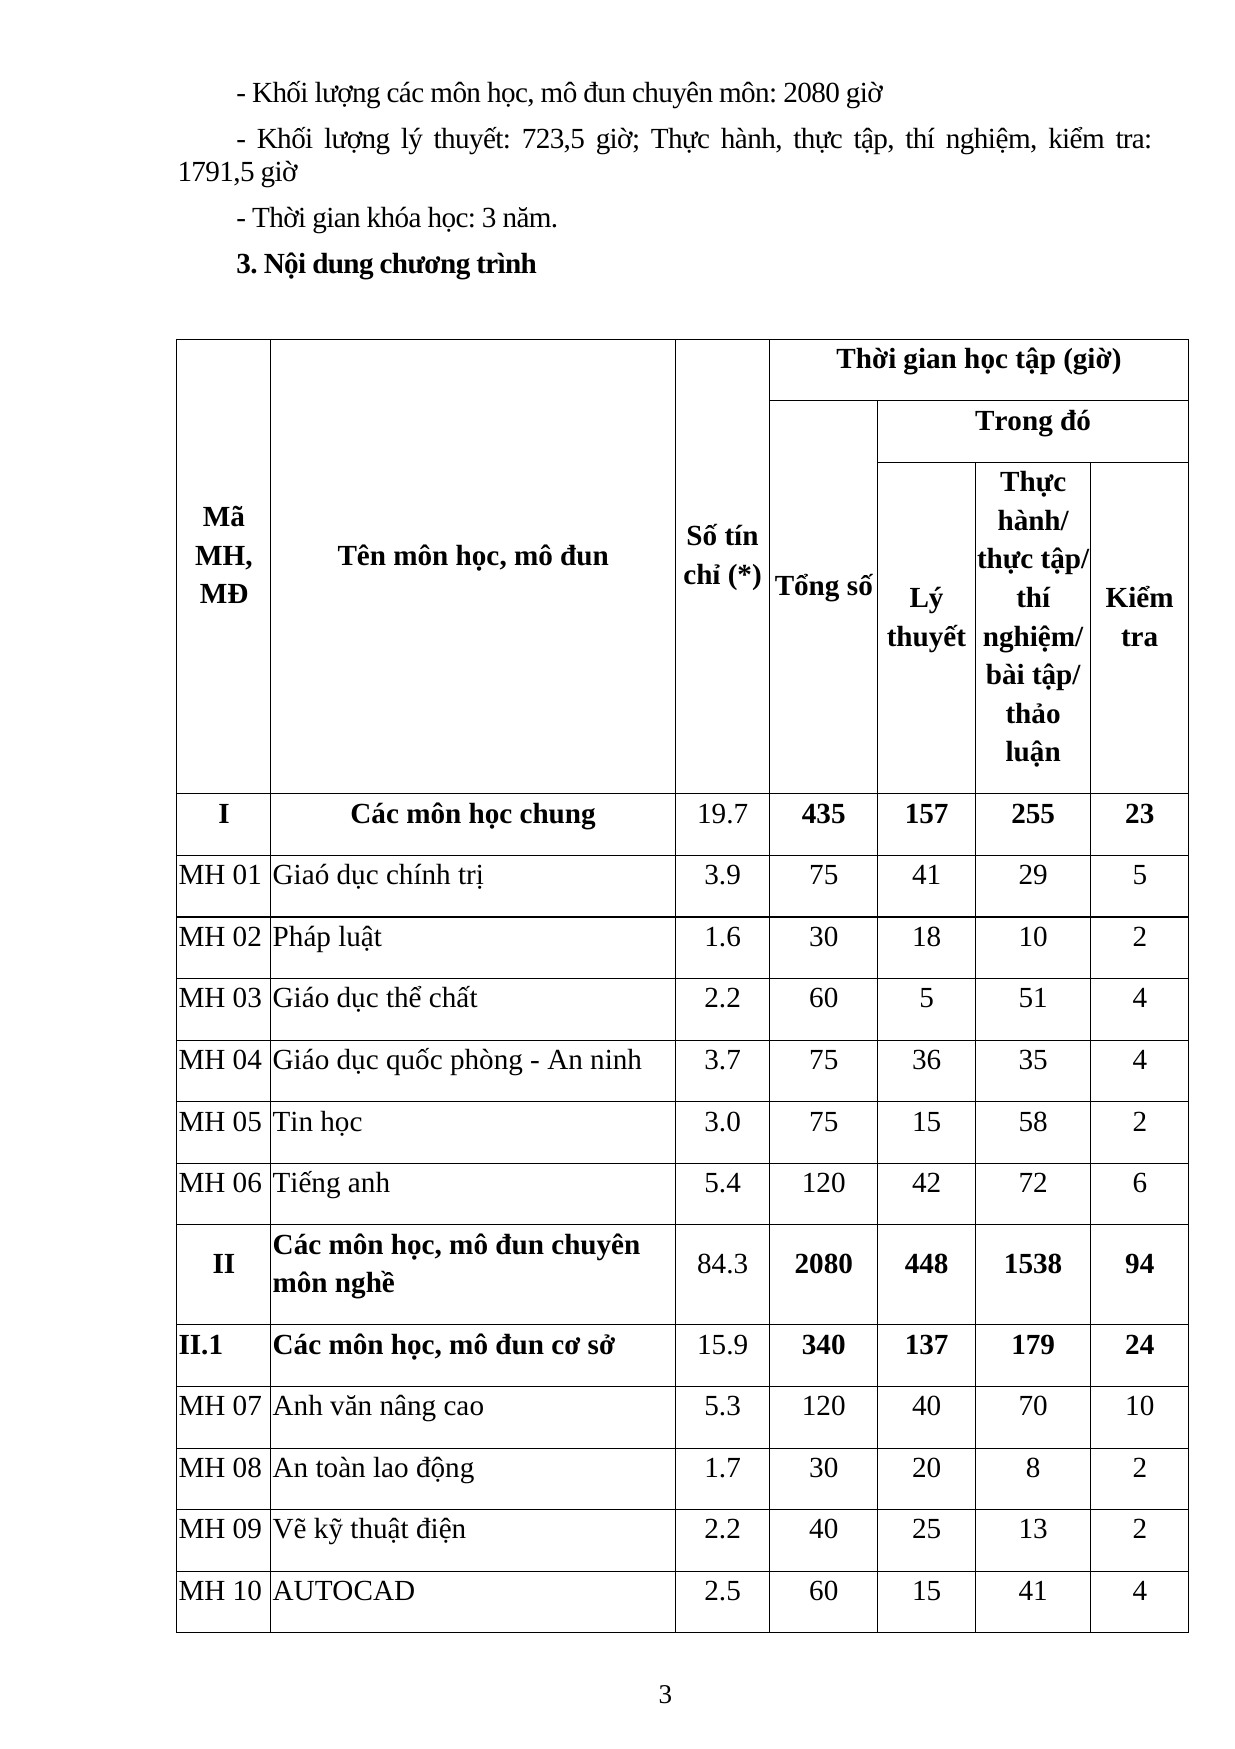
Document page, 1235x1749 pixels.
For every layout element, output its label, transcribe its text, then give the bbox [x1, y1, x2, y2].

table_cell Các môn học, mô đun chuyên môn nghề [271, 1225, 675, 1324]
table_cell Các môn học, mô đun cơ sở [271, 1325, 675, 1386]
table_cell Các môn học chung [271, 794, 675, 855]
table_cell 75 [770, 1102, 877, 1163]
table_cell 5 [1091, 856, 1188, 916]
table_cell 137 [878, 1325, 975, 1386]
table_cell II [177, 1225, 270, 1324]
table_cell 1538 [976, 1225, 1090, 1324]
table_cell 20 [878, 1449, 975, 1509]
table_cell 41 [878, 856, 975, 916]
table_cell 42 [878, 1164, 975, 1224]
table_cell Tin học [271, 1102, 675, 1163]
table_cell 10 [976, 918, 1090, 978]
table_cell 15 [878, 1572, 975, 1632]
table_cell 8 [976, 1449, 1090, 1509]
table_cell Giáo dục thể chất [271, 979, 675, 1039]
table_cell 5.4 [676, 1164, 769, 1224]
table_cell 35 [976, 1041, 1090, 1101]
table_cell 120 [770, 1387, 877, 1447]
table_cell 60 [770, 1572, 877, 1632]
table_cell Thực hành/ thực tập/ thí nghiệm/ bài tập/ thảo luận [976, 463, 1090, 793]
table_cell Lý thuyết [878, 463, 975, 793]
table_cell Giaó dục chính trị [271, 856, 675, 916]
table_cell 435 [770, 794, 877, 855]
table_cell 94 [1091, 1225, 1188, 1324]
table_cell MH 03 [177, 979, 270, 1039]
table_cell 41 [976, 1572, 1090, 1632]
table_cell MH 06 [177, 1164, 270, 1224]
table_cell 13 [976, 1510, 1090, 1571]
table_cell 15 [878, 1102, 975, 1163]
text - Khối lượng các môn học, mô đun chuyên môn: 2080 giờ [177, 75, 1153, 108]
table_cell 255 [976, 794, 1090, 855]
table_cell 19.7 [676, 794, 769, 855]
table_cell 2080 [770, 1225, 877, 1324]
text - Khối lượng lý thuyết: 723,5 giờ; Thực hành, thực tập, thí nghiệm, kiểm tra: 1791,5 giờ [177, 121, 1153, 188]
table_cell 4 [1091, 1041, 1188, 1101]
table_cell 5.3 [676, 1387, 769, 1447]
table_cell Vẽ kỹ thuật điện [271, 1510, 675, 1571]
table_cell 4 [1091, 979, 1188, 1039]
table_cell 23 [1091, 794, 1188, 855]
table_cell 40 [770, 1510, 877, 1571]
table_cell 70 [976, 1387, 1090, 1447]
table_cell Tiếng anh [271, 1164, 675, 1224]
table_cell 179 [976, 1325, 1090, 1386]
table_cell MH 09 [177, 1510, 270, 1571]
table_cell 24 [1091, 1325, 1188, 1386]
text - Thời gian khóa học: 3 năm. [177, 201, 1153, 234]
table_cell 448 [878, 1225, 975, 1324]
text 3. Nội dung chương trình [177, 247, 1153, 280]
table_cell 3.7 [676, 1041, 769, 1101]
table_cell 25 [878, 1510, 975, 1571]
table_cell MH 04 [177, 1041, 270, 1101]
table_header Thời gian học tập (giờ) [770, 340, 1188, 400]
table_cell MH 01 [177, 856, 270, 916]
table_cell 18 [878, 918, 975, 978]
table_cell 4 [1091, 1572, 1188, 1632]
table_cell 30 [770, 1449, 877, 1509]
table_cell 51 [976, 979, 1090, 1039]
table_cell 2 [1091, 1510, 1188, 1571]
table_cell 1.7 [676, 1449, 769, 1509]
table_cell 2 [1091, 918, 1188, 978]
table_cell 2.5 [676, 1572, 769, 1632]
table_cell I [177, 794, 270, 855]
table_cell 2 [1091, 1449, 1188, 1509]
table_cell MH 05 [177, 1102, 270, 1163]
table_cell 2.2 [676, 1510, 769, 1571]
table_cell 84.3 [676, 1225, 769, 1324]
table_cell Kiểm tra [1091, 463, 1188, 793]
table_cell 2 [1091, 1102, 1188, 1163]
table_cell 3.9 [676, 856, 769, 916]
table_cell 10 [1091, 1387, 1188, 1447]
table_cell MH 10 [177, 1572, 270, 1632]
table_cell An toàn lao động [271, 1449, 675, 1509]
table_cell 120 [770, 1164, 877, 1224]
table_cell MH 02 [177, 918, 270, 978]
table_cell 30 [770, 918, 877, 978]
table_cell 340 [770, 1325, 877, 1386]
table_cell Trong đó [878, 401, 1188, 462]
table_cell 157 [878, 794, 975, 855]
table_cell 36 [878, 1041, 975, 1101]
table_cell 29 [976, 856, 1090, 916]
table_header Số tín chỉ (*) [676, 340, 769, 793]
table_cell 15.9 [676, 1325, 769, 1386]
table_cell MH 07 [177, 1387, 270, 1447]
table_header Mã MH, MĐ [177, 340, 270, 793]
table_cell II.1 [177, 1325, 270, 1386]
table_cell Giáo dục quốc phòng - An ninh [271, 1041, 675, 1101]
table_cell Tổng số [770, 401, 877, 793]
table_cell 5 [878, 979, 975, 1039]
table_cell 40 [878, 1387, 975, 1447]
table_cell 75 [770, 1041, 877, 1101]
table_cell AUTOCAD [271, 1572, 675, 1632]
table_cell 2.2 [676, 979, 769, 1039]
table_cell Pháp luật [271, 918, 675, 978]
table_cell 72 [976, 1164, 1090, 1224]
table_cell 75 [770, 856, 877, 916]
table_cell 60 [770, 979, 877, 1039]
table_cell Anh văn nâng cao [271, 1387, 675, 1447]
table_cell 3.0 [676, 1102, 769, 1163]
table_cell 6 [1091, 1164, 1188, 1224]
table_header Tên môn học, mô đun [271, 340, 675, 793]
table_cell 1.6 [676, 918, 769, 978]
table_cell 58 [976, 1102, 1090, 1163]
table_cell MH 08 [177, 1449, 270, 1509]
